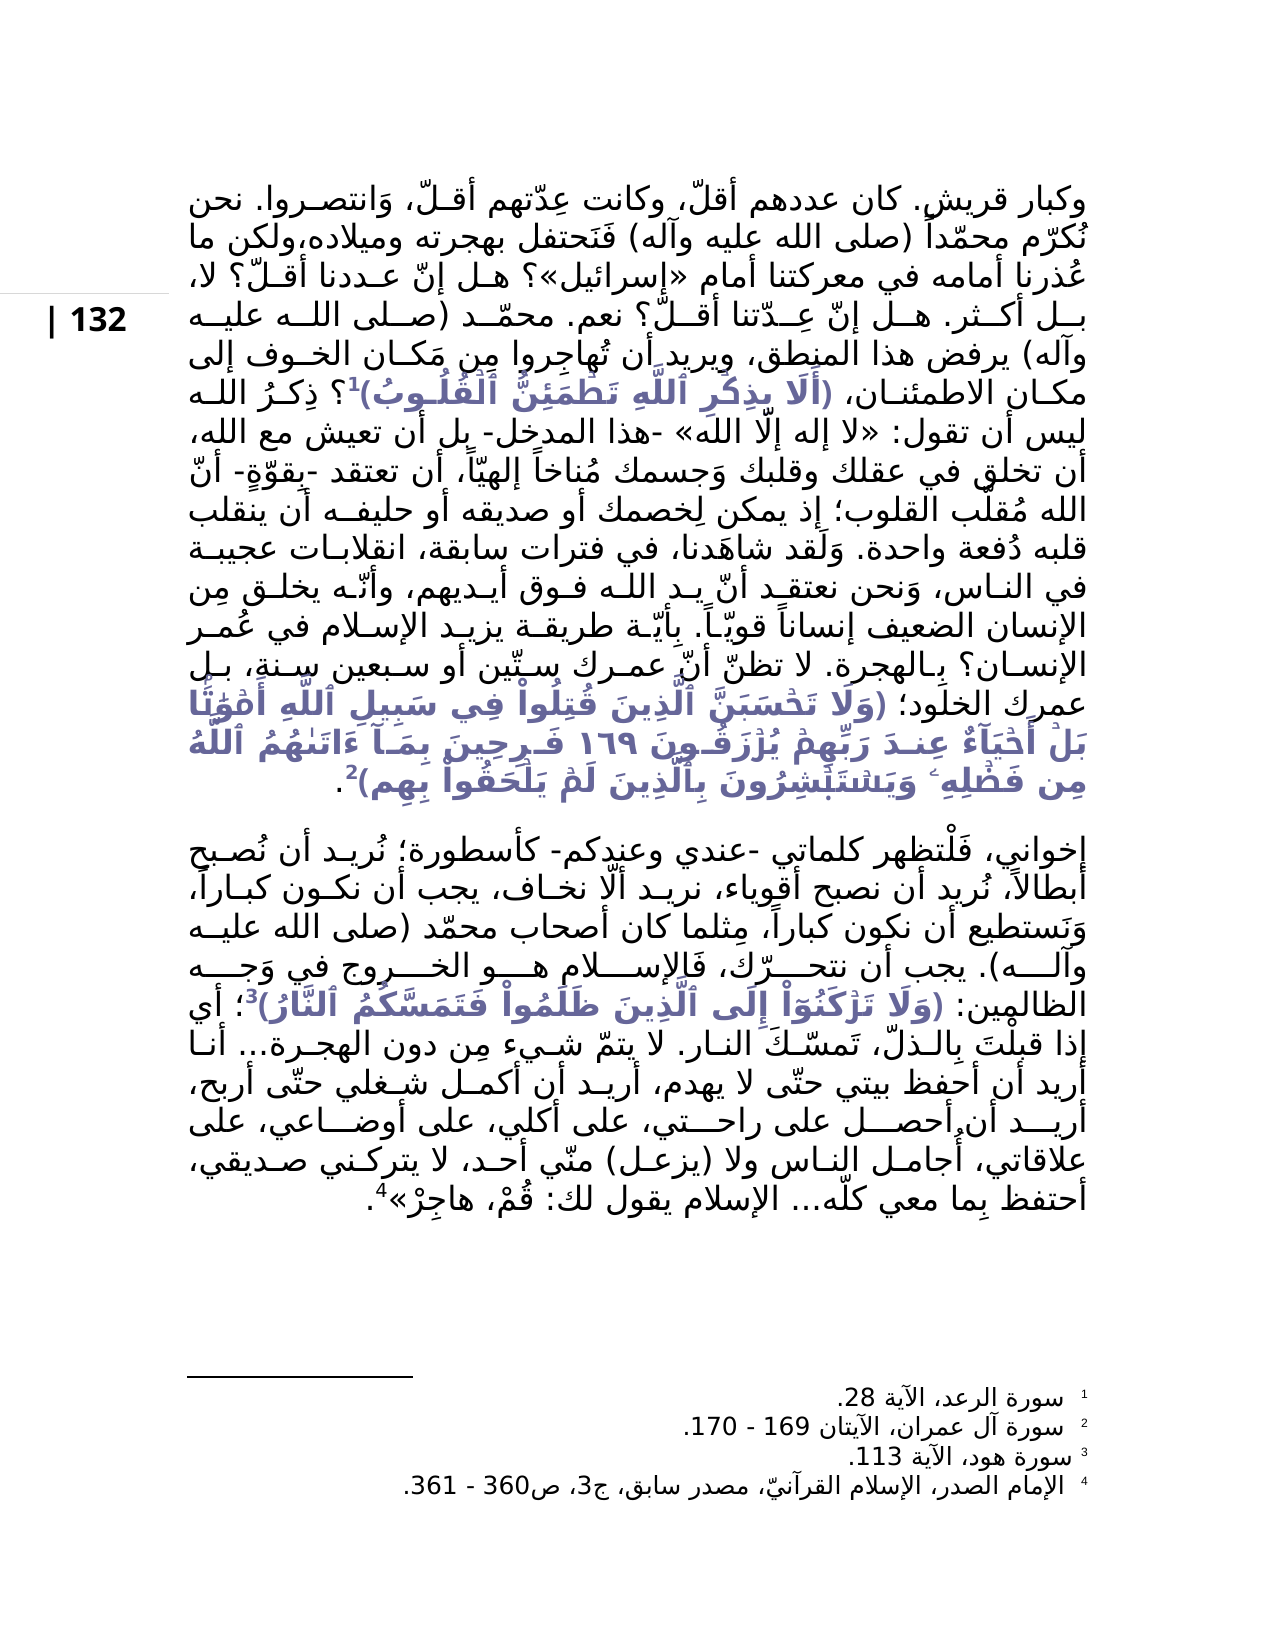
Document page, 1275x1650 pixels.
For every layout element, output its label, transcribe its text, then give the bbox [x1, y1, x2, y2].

text إخواني، فَلْتظهر كلماتي -عندي وعندكم- كأسطورة؛ نُريد أن نُصبح أبطالاً، نُريد أن نصبح أقوياء، نريد ألّا نخاف، يجب أن نكون كباراً، وَنَستطيع أن نكون كباراً، مِثلما كان أصحاب محمّد (صلى الله عليه وآله). يجب أن نتحرّك، فَالإسلام هو الخروج في وَجه الظالمين: ﴿وَلَا تَرۡكَنُوٓاْ إِلَى ٱلَّذِينَ ظَلَمُواْ فَتَمَسَّكُمُ ٱلنَّارُ﴾؛ أي إذا قبلْتَ بِالذلّ، تَمسّكَ النار. لا يتمّ شيء مِن دون الهجرة... أنا أريد أن أحفظ بيتي حتّى لا يهدم، أريد أن أكمل شغلي حتّى أربح، أريد أن أحصل على راحتي، على أكلي، على أوضاعي، على علاقاتي، أُجامل الناس ولا (يزعل) منّي أحد، لا يتركني صديقي، أحتفظ بِما معي كلّه... الإسلام يقول لك: قُمْ، هاجِرْ». [187, 830, 1087, 1218]
text وكبار قريش. كان عددهم أقلّ، وكانت عِدّتهم أقلّ، وَانتصروا. نحن نُكرّم محمّداً (صلى الله عليه وآله) فَنَحتفل بهجرته وميلاده،ولكن ما عُذرنا أمامه في معركتنا أمام «إسرائيل»؟ هل إنّ عددنا أقلّ؟ لا، بل أكثر. هل إنّ عِدّتنا أقلّ؟ نعم. محمّد (صلى الله عليه وآله) يرفض هذا المنطق، ويريد أن تُهاجِروا مِن مَكان الخوف إلى مكان الاطمئنان، ﴿أَلَا بِذِكۡرِ ٱللَّهِ تَطۡمَئِنُّ ٱلۡقُلُوبُ﴾؟ ذِكرُ الله ليس أن تقول: «لا إله إلّا الله» -هذا المدخل- بل أن تعيش مع الله، أن تخلق في عقلك وقلبك وَجسمك مُناخاً إلهيّاً، أن تعتقد -بِقوّةٍ- أنّ الله مُقلّب القلوب؛ إذ يمكن لِخصمك أو صديقه أو حليفه أن ينقلب قلبه دُفعة واحدة. وَلَقد شاهَدنا، في فترات سابقة، انقلابات عجيبة في الناس، وَنحن نعتقد أنّ يد الله فوق أيديهم، وأنّه يخلق مِن الإنسان الضعيف إنساناً قويّاً. بِأيّة طريقة يزيد الإسلام في عُمر الإنسان؟ بِالهجرة. لا تظنّ أنّ عمرك ستّين أو سبعين سنة، بل عمرك الخلود؛ ﴿وَلَا تَحۡسَبَنَّ ٱلَّذِينَ قُتِلُواْ فِي سَبِيلِ ٱللَّهِ أَمۡوَٰتَۢا بَلۡ أَحۡيَآءٌ عِندَ رَبِّهِمۡ يُرۡزَقُونَ ١٦٩ فَرِحِينَ بِمَآ ءَاتَىٰهُمُ ٱللَّهُ مِن فَضۡلِهِۦ وَيَسۡتَبۡشِرُونَ بِٱلَّذِينَ لَمۡ يَلۡحَقُواْ بِهِم﴾. [187, 179, 1087, 801]
